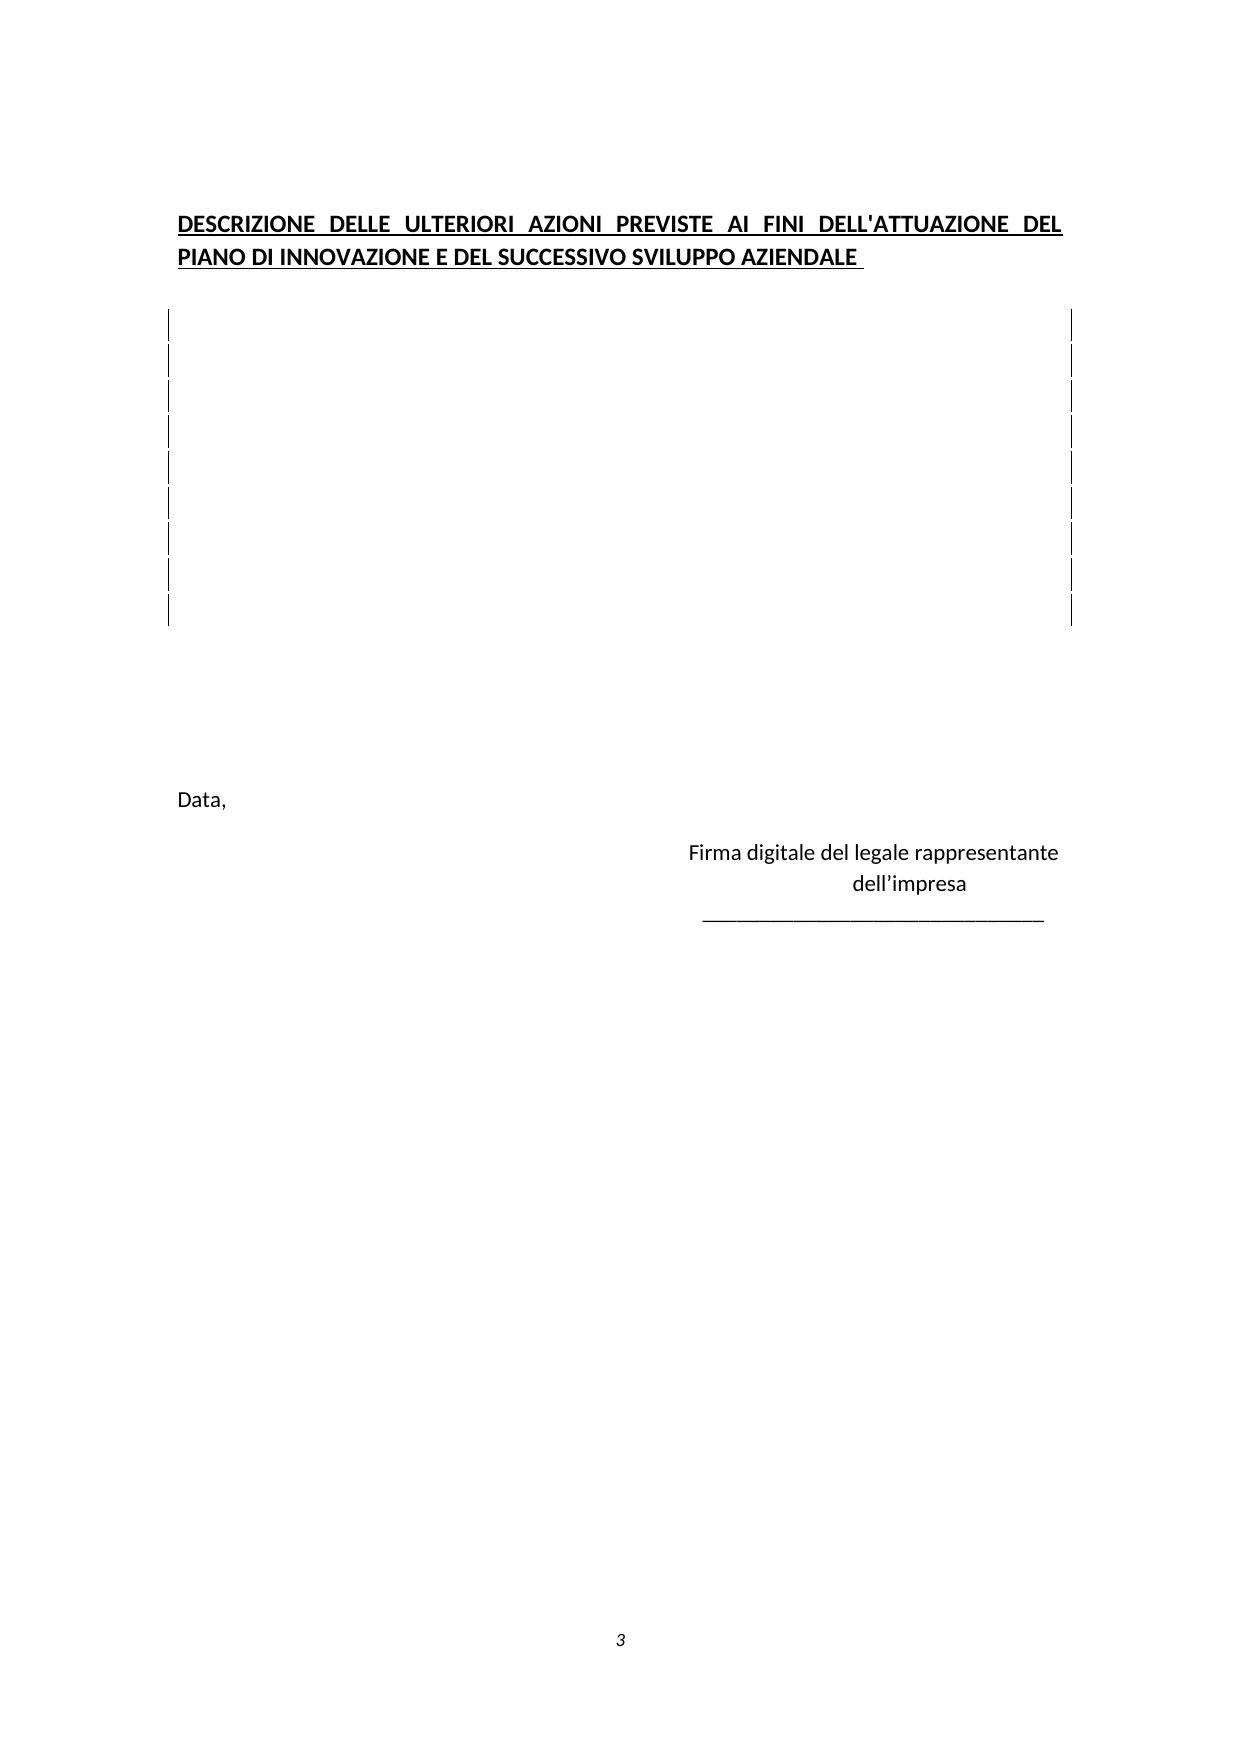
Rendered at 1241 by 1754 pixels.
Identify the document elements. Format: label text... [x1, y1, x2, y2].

text ______________________________ [649, 897, 1063, 925]
text Firma digitale del legale rappresentante [649, 838, 1063, 866]
text dell’impresa [777, 869, 1063, 897]
text Data, [177, 785, 1063, 813]
text DESCRIZIONE DELLE ULTERIORI AZIONI PREVISTE AI FINI DELL'ATTUAZIONE DEL PIANO DI INNOVAZIONE E DEL SUCCESSIVO SVILUPPO AZIENDALE [177, 235, 1063, 272]
text DESCRIZIONE DELLE ULTERIORI AZIONI PREVISTE AI FINI DELL'ATTUAZIONE DEL PIANO DI INNOVAZIONE E DEL SUCCESSIVO SVILUPPO AZIENDALE [177, 208, 1063, 234]
